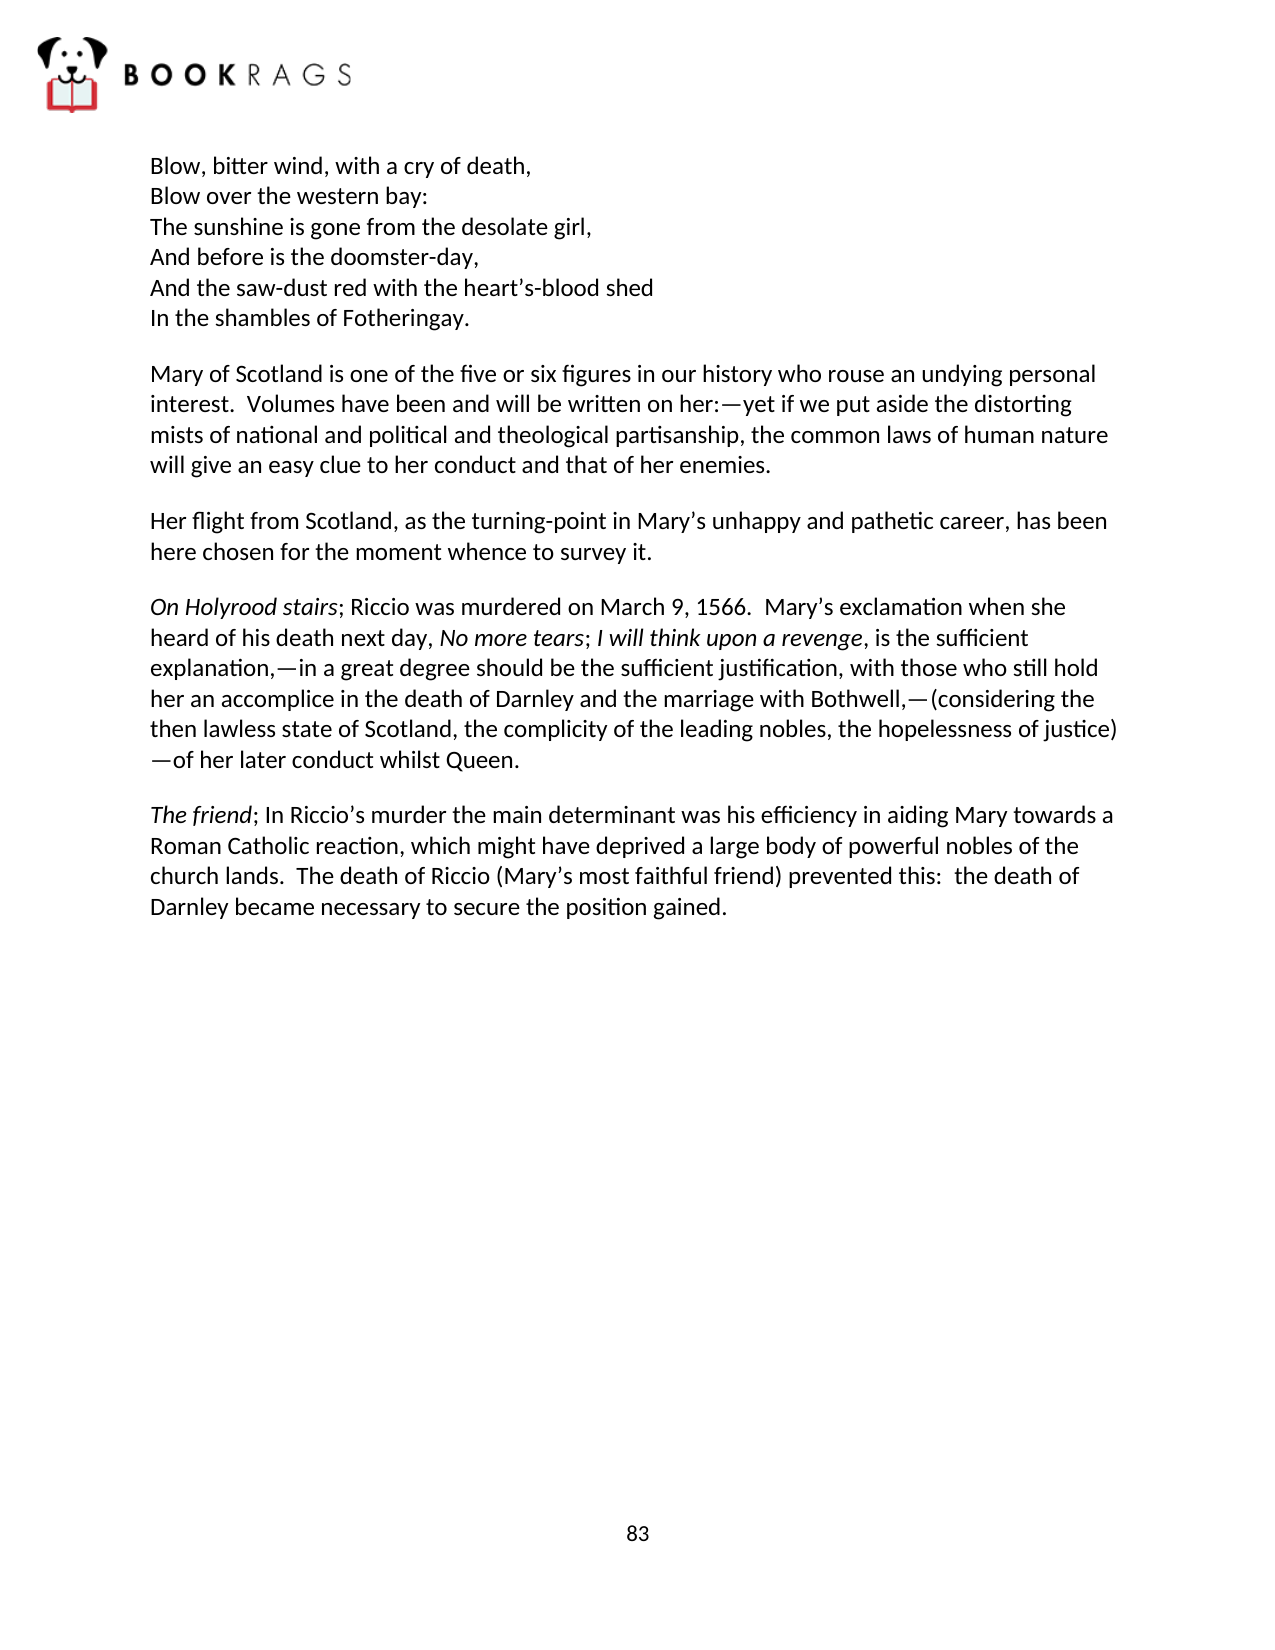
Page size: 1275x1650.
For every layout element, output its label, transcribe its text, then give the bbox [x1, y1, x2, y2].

text Mary of Scotland is one of the five or six figures in our history who rouse an undying personal interest. Volumes have been and will be written on her:—­yet if we put aside the distorting mists of national and political and theological partisanship, the common laws of human nature will give an easy clue to her conduct and that of her enemies. [150, 358, 1125, 480]
text Her flight from Scotland, as the turning-point in Mary’s unhappy and pathetic career, has been here chosen for the moment whence to survey it. [150, 505, 1125, 566]
text Blow, bitter wind, with a cry of death, Blow over the western bay: The sunshine is gone from the desolate girl, And before is the doomster-day, And the saw-dust red with the heart’s-blood shed In the shambles of Fotheringay. [150, 150, 1125, 333]
picture [37, 37, 351, 113]
text On Holyrood stairs; Riccio was murdered on March 9, 1566. Mary’s exclamation when she heard of his death next day, No more tears; I will think upon a revenge, is the sufficient explanation,—­in a great degree should be the sufficient justification, with those who still hold her an accomplice in the death of Darnley and the marriage with Bothwell,—­(considering the then lawless state of Scotland, the complicity of the leading nobles, the hopelessness of justice)—­of her later conduct whilst Queen. [150, 591, 1125, 774]
text The friend; In Riccio’s murder the main determinant was his efficiency in aiding Mary towards a Roman Catholic reaction, which might have deprived a large body of powerful nobles of the church lands. The death of Riccio (Mary’s most faithful friend) prevented this: the death of Darnley became necessary to secure the position gained. [150, 799, 1125, 921]
